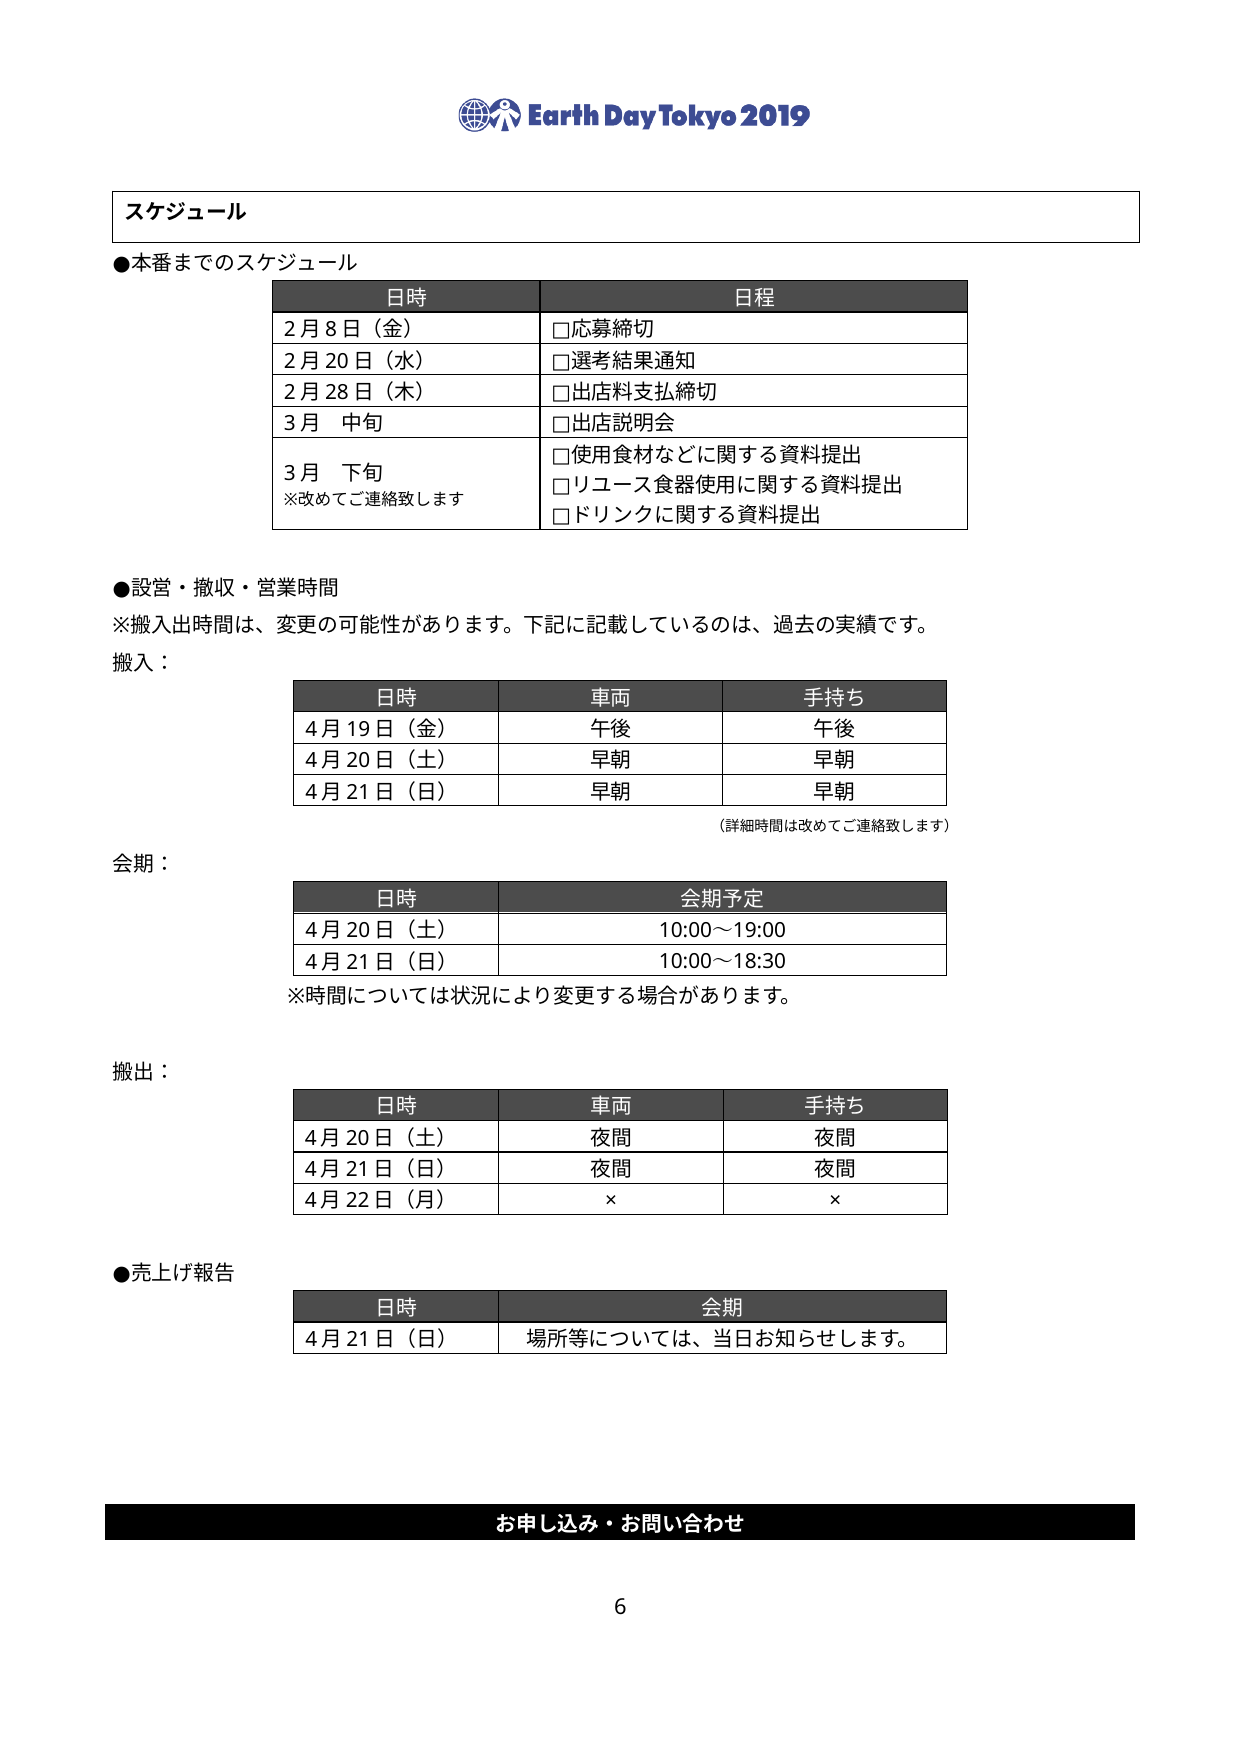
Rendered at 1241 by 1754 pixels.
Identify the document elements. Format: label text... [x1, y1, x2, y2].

text 搬出： [112, 1051, 1128, 1089]
table_cell 早朝 [499, 775, 722, 805]
table_cell 夜間 [724, 1153, 947, 1183]
text ●本番までのスケジュール [112, 243, 1128, 280]
table_header 日程 [541, 281, 967, 311]
text ※搬入出時間は、変更の可能性があります。下記に記載しているのは、過去の実績です。 [112, 605, 1128, 642]
table_header 手持ち [724, 1090, 947, 1120]
table_header お申し込み・お問い合わせ [105, 1504, 1135, 1540]
table_cell 4月21日（日） [294, 1153, 498, 1183]
table_cell 4月19日（金） [294, 712, 498, 742]
table_header 車両 [499, 1090, 723, 1120]
text 会期： [112, 844, 1128, 881]
text ●売上げ報告 [112, 1253, 1128, 1290]
table_cell 4月21日（日） [294, 775, 498, 805]
table_cell 4月21日（日） [294, 1323, 498, 1353]
table_header 会期予定 [499, 882, 946, 912]
table_header 手持ち [723, 681, 946, 711]
table_cell 早朝 [499, 744, 722, 774]
table_header 日時 [294, 1090, 498, 1120]
table_cell 4月20日（土） [294, 1121, 498, 1151]
table_cell 2月20日（水） [273, 344, 539, 374]
table_cell × [499, 1184, 723, 1214]
table_cell 場所等については、当日お知らせします。 [499, 1323, 946, 1353]
table_cell □選考結果通知 [541, 344, 967, 374]
table_cell 2月28日（木） [273, 375, 539, 406]
table_header 日時 [273, 281, 539, 311]
text 搬入： [112, 642, 1128, 680]
table_cell 4月20日（土） [294, 744, 498, 774]
table_header 日時 [294, 681, 498, 711]
table_cell □出店説明会 [541, 407, 967, 437]
table_cell 3月 下旬 ※改めてご連絡致します [273, 438, 539, 529]
table_cell 午後 [723, 712, 946, 742]
table_cell × [724, 1184, 947, 1214]
table_cell 2月8日（金） [273, 313, 539, 343]
table_cell 10:00〜18:30 [499, 945, 946, 975]
table_header 車両 [499, 681, 722, 711]
table_cell □出店料支払締切 [541, 375, 967, 406]
text ※時間については状況により変更する場合があります。 [112, 976, 1128, 1014]
text （詳細時間は改めてご連絡致します） [112, 806, 1128, 844]
table_cell 夜間 [499, 1153, 723, 1183]
table_cell 夜間 [499, 1121, 723, 1151]
table_cell 10:00〜19:00 [499, 914, 946, 944]
text ●設営・撤収・営業時間 [112, 567, 1128, 605]
table_header スケジュール [113, 192, 1139, 242]
table_cell 3月 中旬 [273, 407, 539, 437]
table_cell 早朝 [723, 775, 946, 805]
table_cell □使用食材などに関する資料提出 □リユース食器使用に関する資料提出 □ドリンクに関する資料提出 [541, 438, 967, 529]
table_cell □応募締切 [541, 313, 967, 343]
table_cell 4月20日（土） [294, 914, 498, 944]
table_cell 4月22日（月） [294, 1184, 498, 1214]
table_cell 早朝 [723, 744, 946, 774]
table_header 日時 [294, 882, 498, 912]
table_cell 午後 [499, 712, 722, 742]
table_header 日時 [294, 1291, 498, 1321]
table_header 会期 [499, 1291, 946, 1321]
picture [448, 88, 818, 141]
table_cell 4月21日（日） [294, 945, 498, 975]
table_cell 夜間 [724, 1121, 947, 1151]
